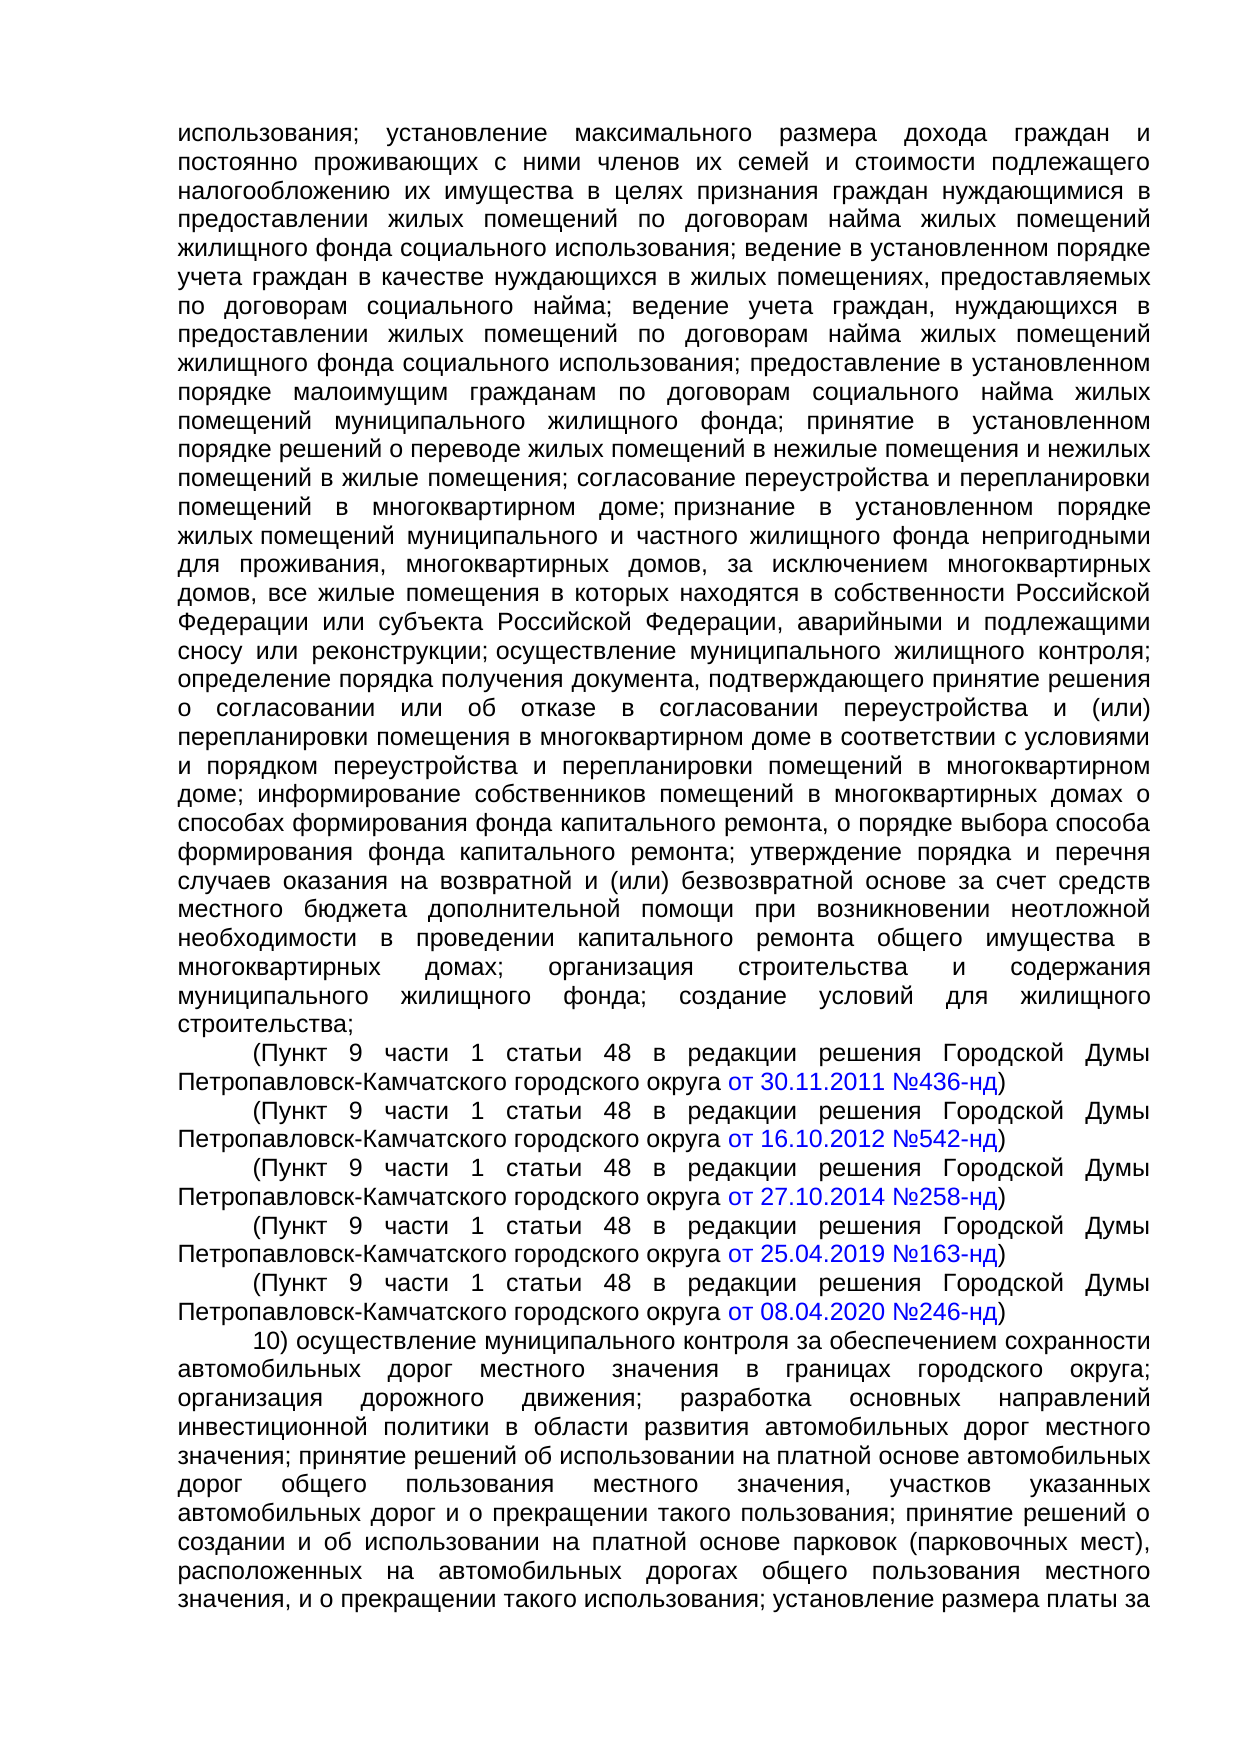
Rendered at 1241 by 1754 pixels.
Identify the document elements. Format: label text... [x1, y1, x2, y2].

text (Пункт 9 части 1 статьи 48 в редакции решения Городской Думы Петропавловск-Камчатского городского округа от 16.10.2012 №542-нд) [177, 1096, 1152, 1153]
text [177, 1326, 1152, 1613]
text (Пункт 9 части 1 статьи 48 в редакции решения Городской Думы Петропавловск-Камчатского городского округа от 08.04.2020 №246-нд) [177, 1268, 1152, 1326]
text (Пункт 9 части 1 статьи 48 в редакции решения Городской Думы Петропавловск-Камчатского городского округа от 25.04.2019 №163-нд) [177, 1211, 1152, 1268]
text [177, 118, 1152, 1038]
text (Пункт 9 части 1 статьи 48 в редакции решения Городской Думы Петропавловск-Камчатского городского округа от 27.10.2014 №258-нд) [177, 1153, 1152, 1211]
text (Пункт 9 части 1 статьи 48 в редакции решения Городской Думы Петропавловск-Камчатского городского округа от 30.11.2011 №436-нд) [177, 1038, 1152, 1096]
